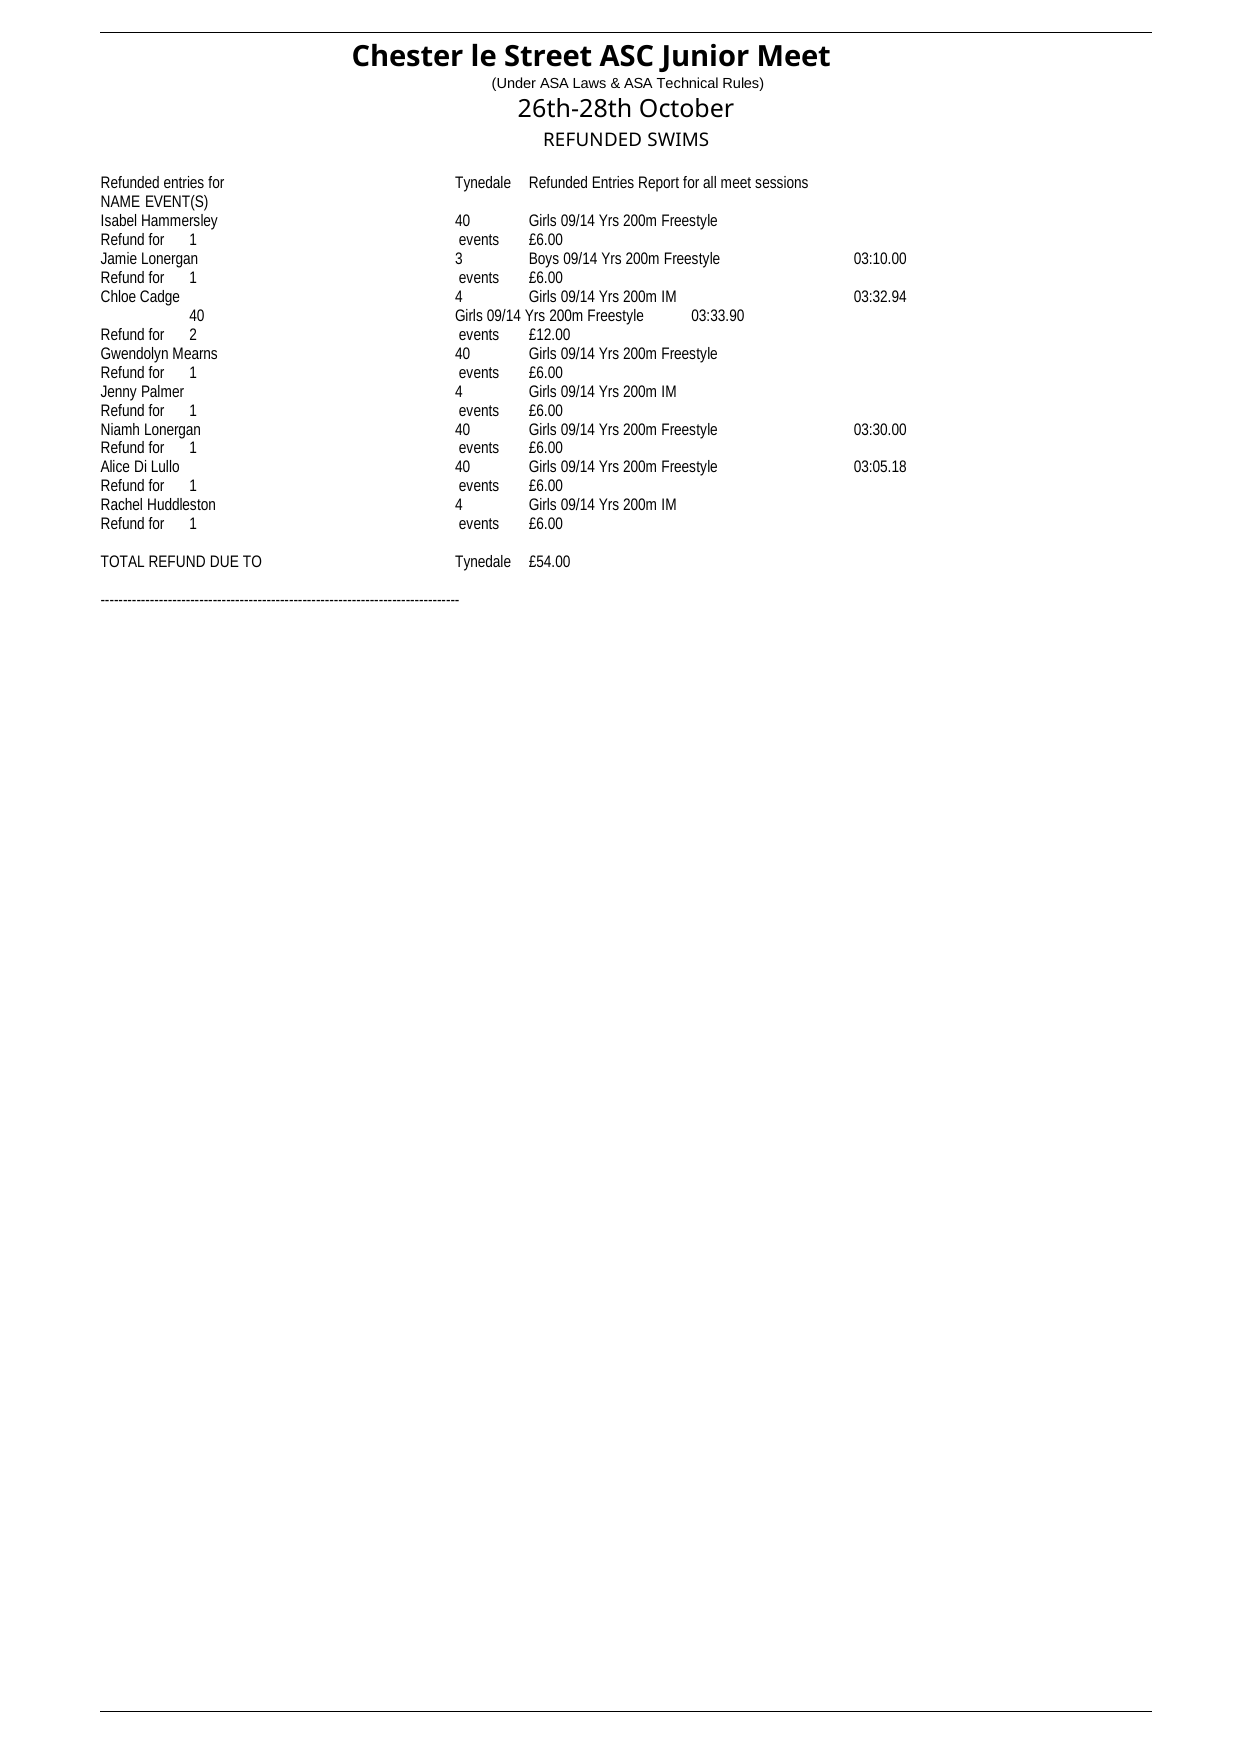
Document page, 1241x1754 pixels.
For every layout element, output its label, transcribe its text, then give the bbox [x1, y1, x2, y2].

text NAME EVENT(S) [100, 192, 1152, 211]
text Jamie Lonergan 3 Boys 09/14 Yrs 200m Freestyle 03:10.00 [100, 249, 1152, 268]
text Rachel Huddleston 4 Girls 09/14 Yrs 200m IM [100, 495, 1152, 514]
text Chloe Cadge 4 Girls 09/14 Yrs 200m IM 03:32.94 [100, 287, 1152, 306]
text -------------------------------------------------------------------------------- [100, 590, 1152, 609]
text 40 Girls 09/14 Yrs 200m Freestyle 03:33.90 [100, 306, 1152, 325]
text Refund for 1 events £6.00 [100, 230, 1152, 249]
text Refund for 1 events £6.00 [100, 363, 1152, 382]
text Refund for 1 events £6.00 [100, 476, 1152, 495]
text Isabel Hammersley 40 Girls 09/14 Yrs 200m Freestyle [100, 211, 1152, 230]
text Niamh Lonergan 40 Girls 09/14 Yrs 200m Freestyle 03:30.00 [100, 419, 1152, 438]
text Refunded entries for Tynedale Refunded Entries Report for all meet sessions [100, 173, 1152, 192]
text Jenny Palmer 4 Girls 09/14 Yrs 200m IM [100, 382, 1152, 401]
text Refund for 1 events £6.00 [100, 438, 1152, 457]
text Refund for 2 events £12.00 [100, 325, 1152, 344]
text Refund for 1 events £6.00 [100, 401, 1152, 419]
text Refund for 1 events £6.00 [100, 514, 1152, 533]
text TOTAL REFUND DUE TO Tynedale £54.00 [100, 552, 1152, 571]
text Alice Di Lullo 40 Girls 09/14 Yrs 200m Freestyle 03:05.18 [100, 457, 1152, 476]
text Refund for 1 events £6.00 [100, 268, 1152, 287]
text Gwendolyn Mearns 40 Girls 09/14 Yrs 200m Freestyle [100, 344, 1152, 363]
